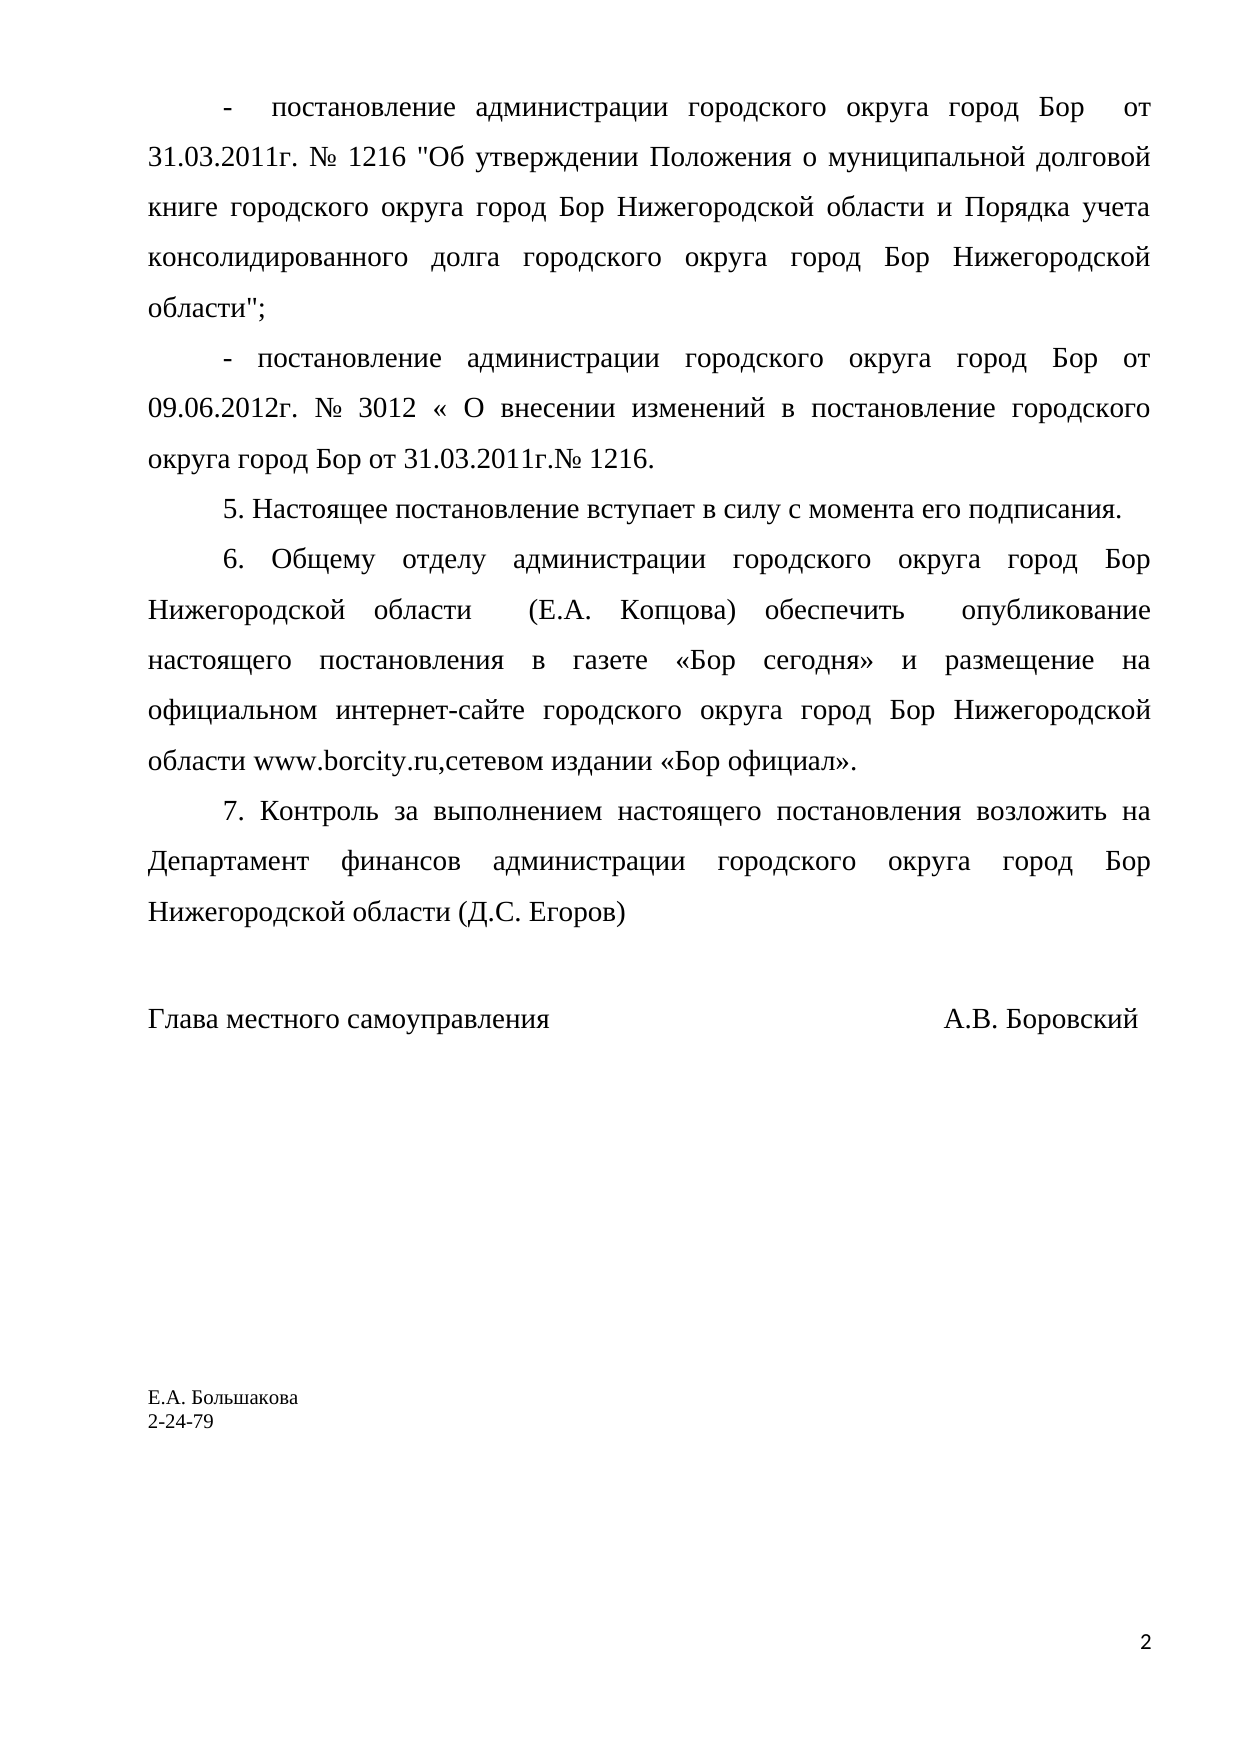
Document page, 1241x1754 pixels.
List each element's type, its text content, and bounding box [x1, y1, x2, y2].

text 5. Настоящее постановление вступает в силу с момента его подписания. [148, 491, 1152, 525]
text 7. Контроль за выполнением настоящего постановления возложить на Департамент финансов администрации городского округа город Бор Нижегородской области (Д.С. Егоров) [148, 793, 1152, 927]
text - постановление администрации городского округа город Бор от 31.03.2011г. № 1216 "Об утверждении Положения о муниципальной долговой книге городского округа город Бор Нижегородской области и Порядка учета консолидированного долга городского округа город Бор Нижегородской области"; [148, 89, 1152, 323]
text Е.А. Большакова [148, 1385, 1152, 1409]
text 6. Общему отделу администрации городского округа город Бор Нижегородской области (Е.А. Копцова) обеспечить опубликование настоящего постановления в газете «Бор сегодня» и размещение на официальном интернет-сайте городского округа город Бор Нижегородской области www.borcity.ru,сетевом издании «Бор официал». [148, 541, 1152, 776]
text - постановление администрации городского округа город Бор от 09.06.2012г. № 3012 « О внесении изменений в постановление городского округа город Бор от 31.03.2011г.№ 1216. [148, 340, 1152, 474]
text 2-24-79 [148, 1409, 1152, 1433]
text Глава местного самоуправления А.В. Боровский [148, 1001, 1152, 1035]
